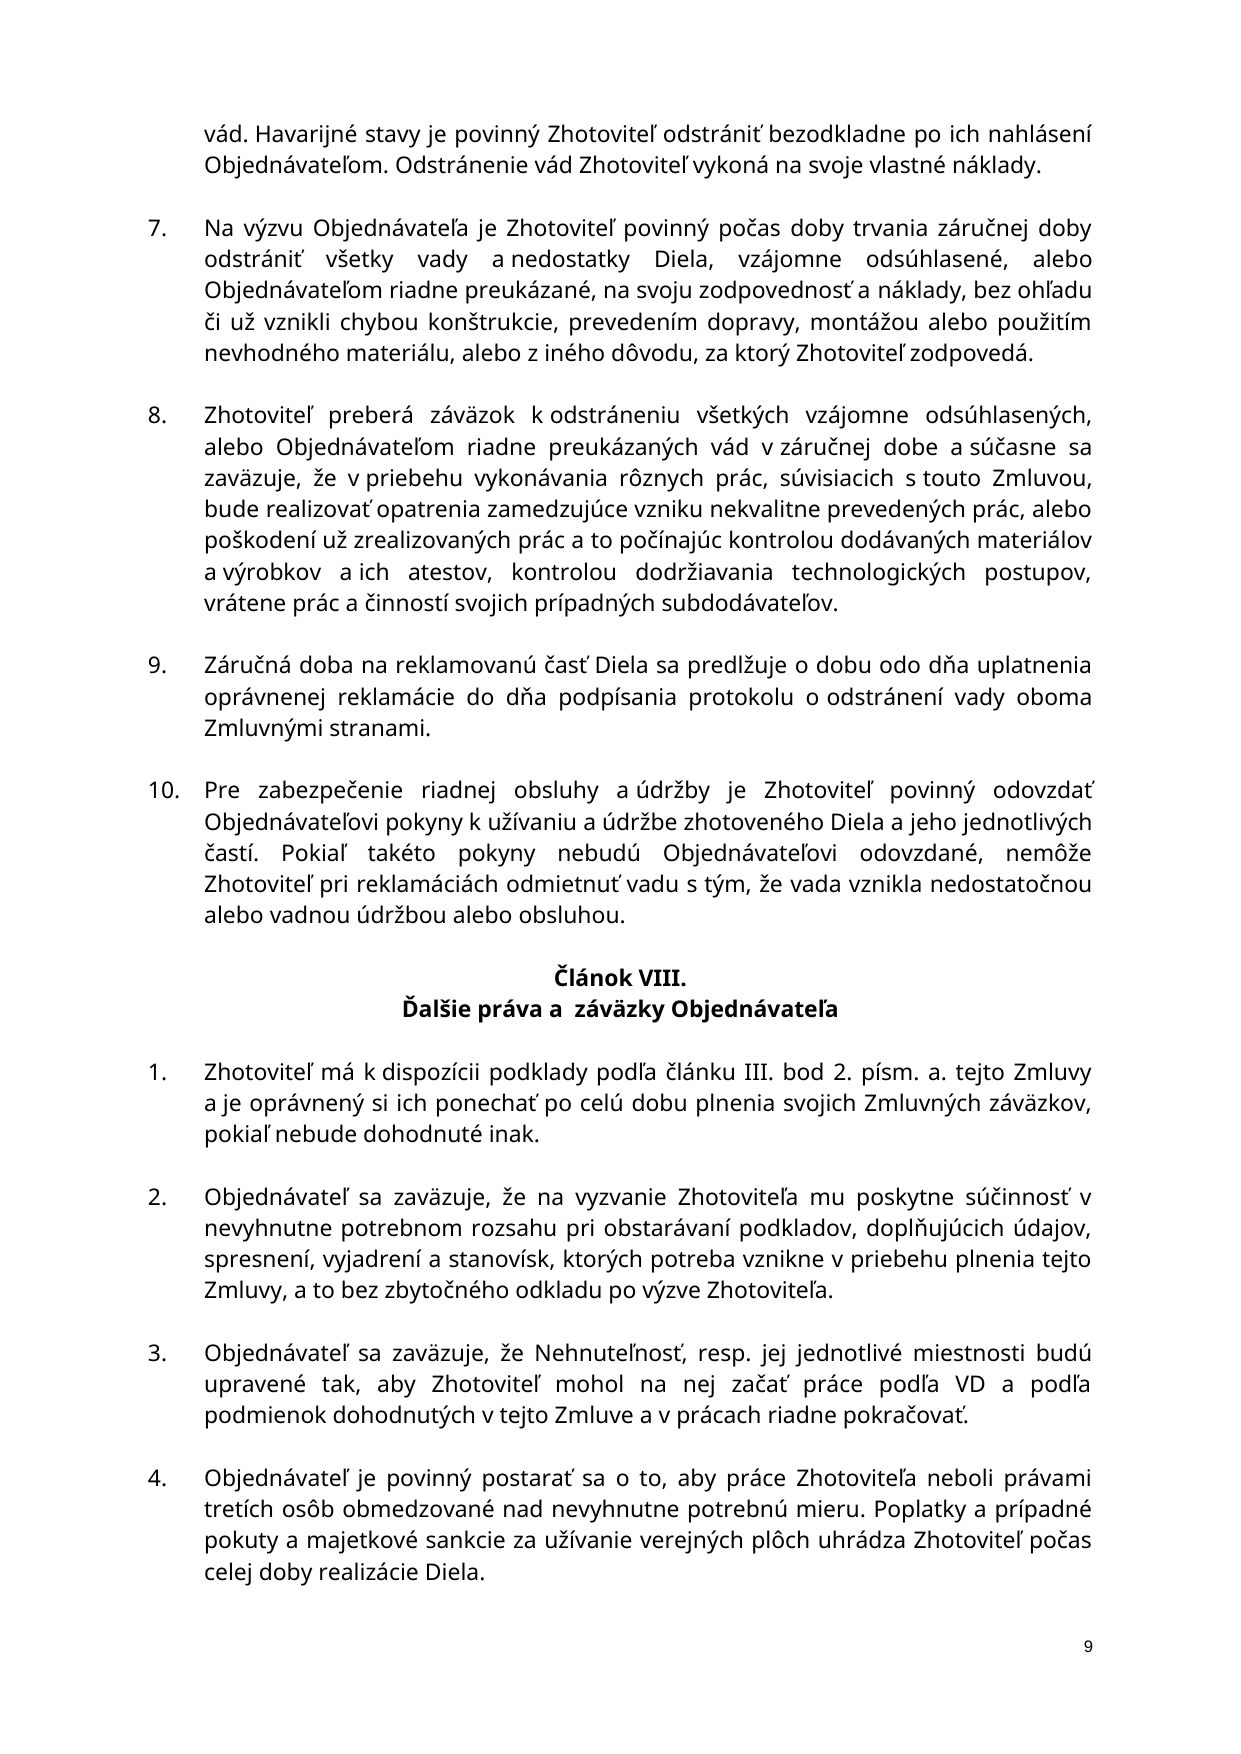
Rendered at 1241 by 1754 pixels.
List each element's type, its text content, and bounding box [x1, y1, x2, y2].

list Objednávateľ sa zaväzuje, že Nehnuteľnosť, resp. jej jednotlivé miestnosti budú upravené tak, aby Zhotoviteľ mohol na nej začať práce podľa VD a podľa podmienok dohodnutých v tejto Zmluve a v prácach riadne pokračovať. [148, 1337, 1093, 1431]
list Záručná doba na reklamovanú časť Diela sa predlžuje o dobu odo dňa uplatnenia oprávnenej reklamácie do dňa podpísania protokolu o odstránení vady oboma Zmluvnými stranami. [148, 649, 1093, 743]
text Článok VIII. [148, 962, 1093, 993]
list Objednávateľ sa zaväzuje, že na vyzvanie Zhotoviteľa mu poskytne súčinnosť v nevyhnutne potrebnom rozsahu pri obstarávaní podkladov, doplňujúcich údajov, spresnení, vyjadrení a stanovísk, ktorých potreba vznikne v priebehu plnenia tejto Zmluvy, a to bez zbytočného odkladu po výzve Zhotoviteľa. [148, 1181, 1093, 1306]
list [148, 118, 1093, 181]
list Zhotoviteľ preberá záväzok k odstráneniu všetkých vzájomne odsúhlasených, alebo Objednávateľom riadne preukázaných vád v záručnej dobe a súčasne sa zaväzuje, že v priebehu vykonávania rôznych prác, súvisiacich s touto Zmluvou, bude realizovať opatrenia zamedzujúce vzniku nekvalitne prevedených prác, alebo poškodení už zrealizovaných prác a to počínajúc kontrolou dodávaných materiálov a výrobkov a ich atestov, kontrolou dodržiavania technologických postupov, vrátene prác a činností svojich prípadných subdodávateľov. [148, 399, 1093, 618]
list Zhotoviteľ má k dispozícii podklady podľa článku III. bod 2. písm. a. tejto Zmluvy a je oprávnený si ich ponechať po celú dobu plnenia svojich Zmluvných záväzkov, pokiaľ nebude dohodnuté inak. [148, 1056, 1093, 1149]
list Objednávateľ je povinný postarať sa o to, aby práce Zhotoviteľa neboli právami tretích osôb obmedzované nad nevyhnutne potrebnú mieru. Poplatky a prípadné pokuty a majetkové sankcie za užívanie verejných plôch uhrádza Zhotoviteľ počas celej doby realizácie Diela. [148, 1462, 1093, 1587]
list Na výzvu Objednávateľa je Zhotoviteľ povinný počas doby trvania záručnej doby odstrániť všetky vady a nedostatky Diela, vzájomne odsúhlasené, alebo Objednávateľom riadne preukázané, na svoju zodpovednosť a náklady, bez ohľadu či už vznikli chybou konštrukcie, prevedením dopravy, montážou alebo použitím nevhodného materiálu, alebo z iného dôvodu, za ktorý Zhotoviteľ zodpovedá. [148, 212, 1093, 368]
text Ďalšie práva a záväzky Objednávateľa [148, 993, 1093, 1024]
list Pre zabezpečenie riadnej obsluhy a údržby je Zhotoviteľ povinný odovzdať Objednávateľovi pokyny k užívaniu a údržbe zhotoveného Diela a jeho jednotlivých častí. Pokiaľ takéto pokyny nebudú Objednávateľovi odovzdané, nemôže Zhotoviteľ pri reklamáciách odmietnuť vadu s tým, že vada vznikla nedostatočnou alebo vadnou údržbou alebo obsluhou. [148, 774, 1093, 931]
